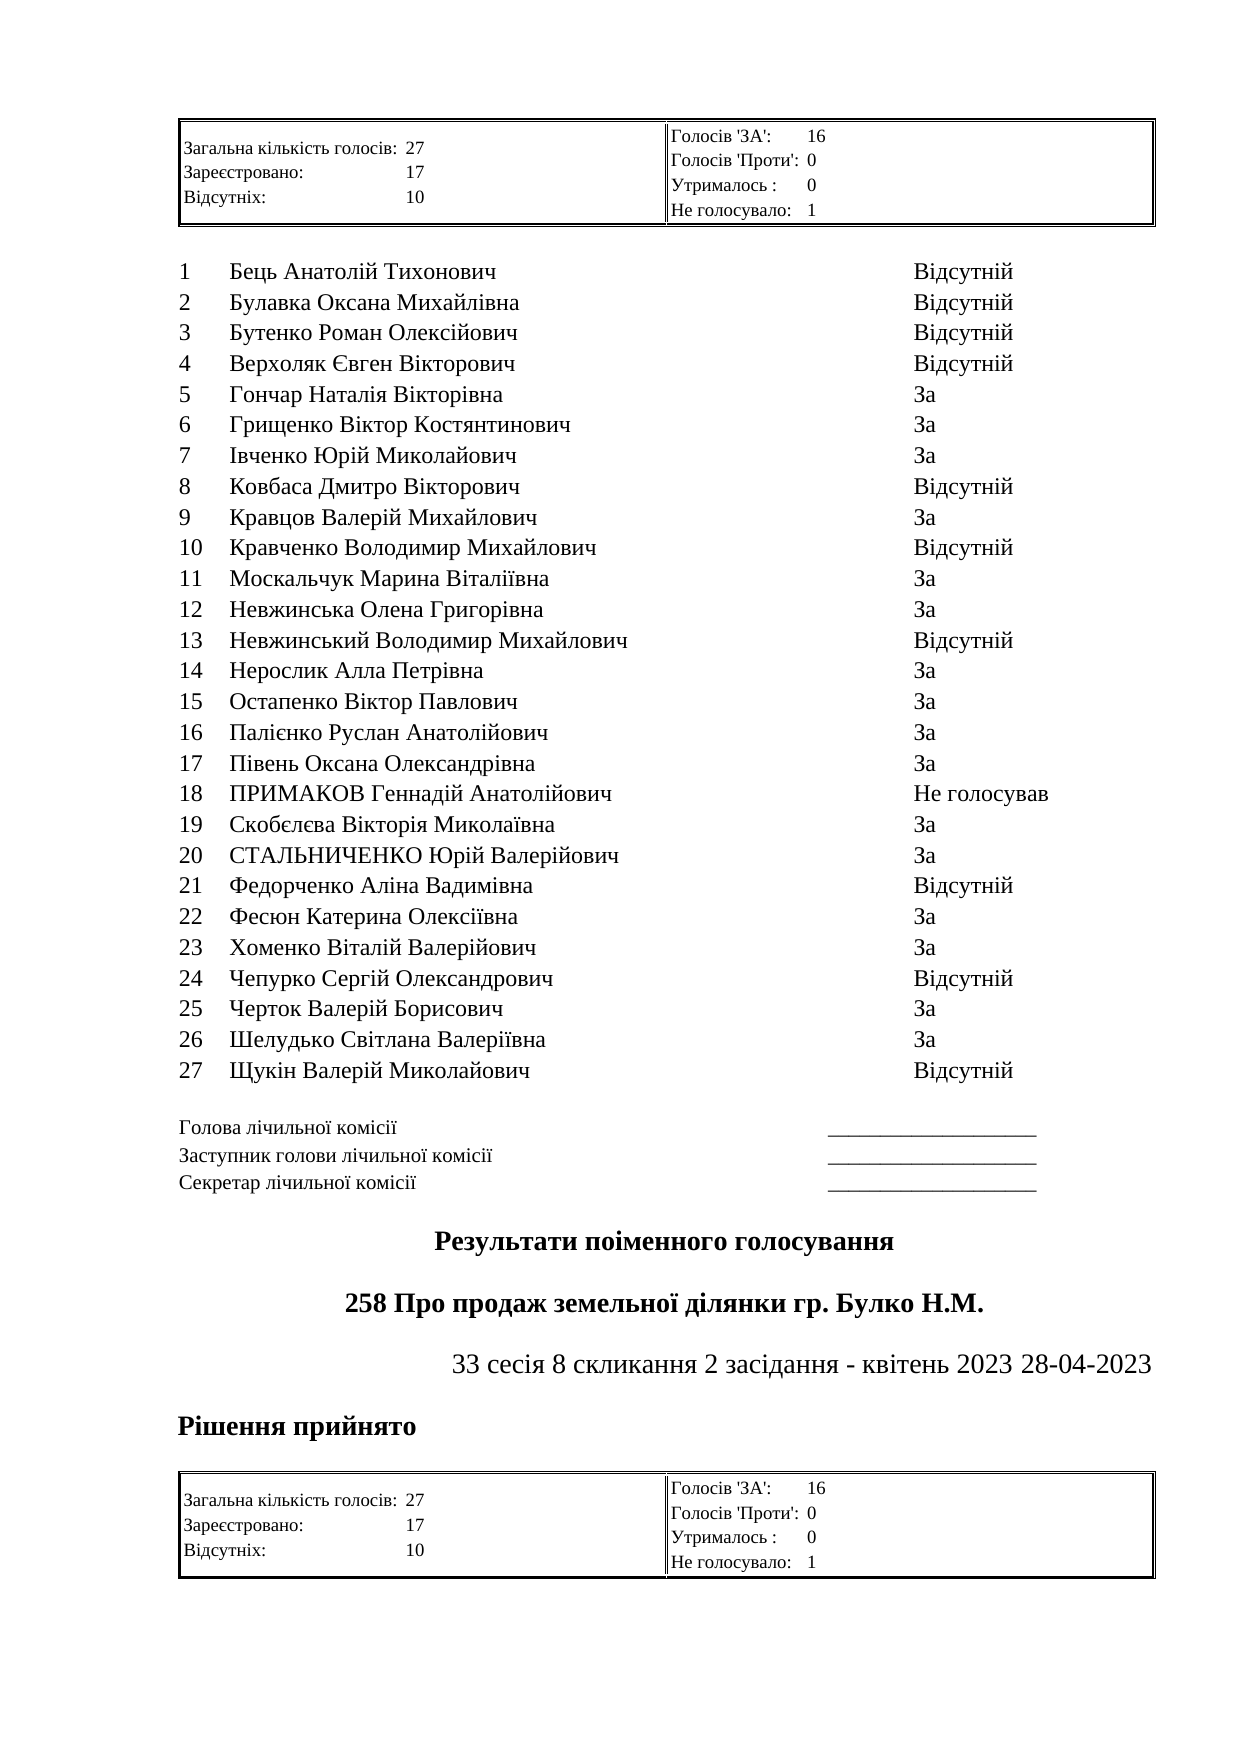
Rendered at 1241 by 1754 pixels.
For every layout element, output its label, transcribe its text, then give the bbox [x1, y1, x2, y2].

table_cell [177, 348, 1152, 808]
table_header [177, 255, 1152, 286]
text 258 Про продаж земельної ділянки гр. Булко Н.М. [177, 1286, 1152, 1318]
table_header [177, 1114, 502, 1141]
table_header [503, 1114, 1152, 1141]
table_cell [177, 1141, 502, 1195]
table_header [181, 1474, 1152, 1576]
text Результати поіменного голосування [177, 1224, 1152, 1257]
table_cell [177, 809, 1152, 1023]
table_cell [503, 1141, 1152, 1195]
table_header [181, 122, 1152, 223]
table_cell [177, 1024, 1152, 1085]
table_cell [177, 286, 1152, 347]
text 33 сесія 8 скликання 2 засідання - квітень 2023 28-04-2023 [177, 1348, 1152, 1380]
text Рішення прийнято [177, 1409, 1152, 1442]
